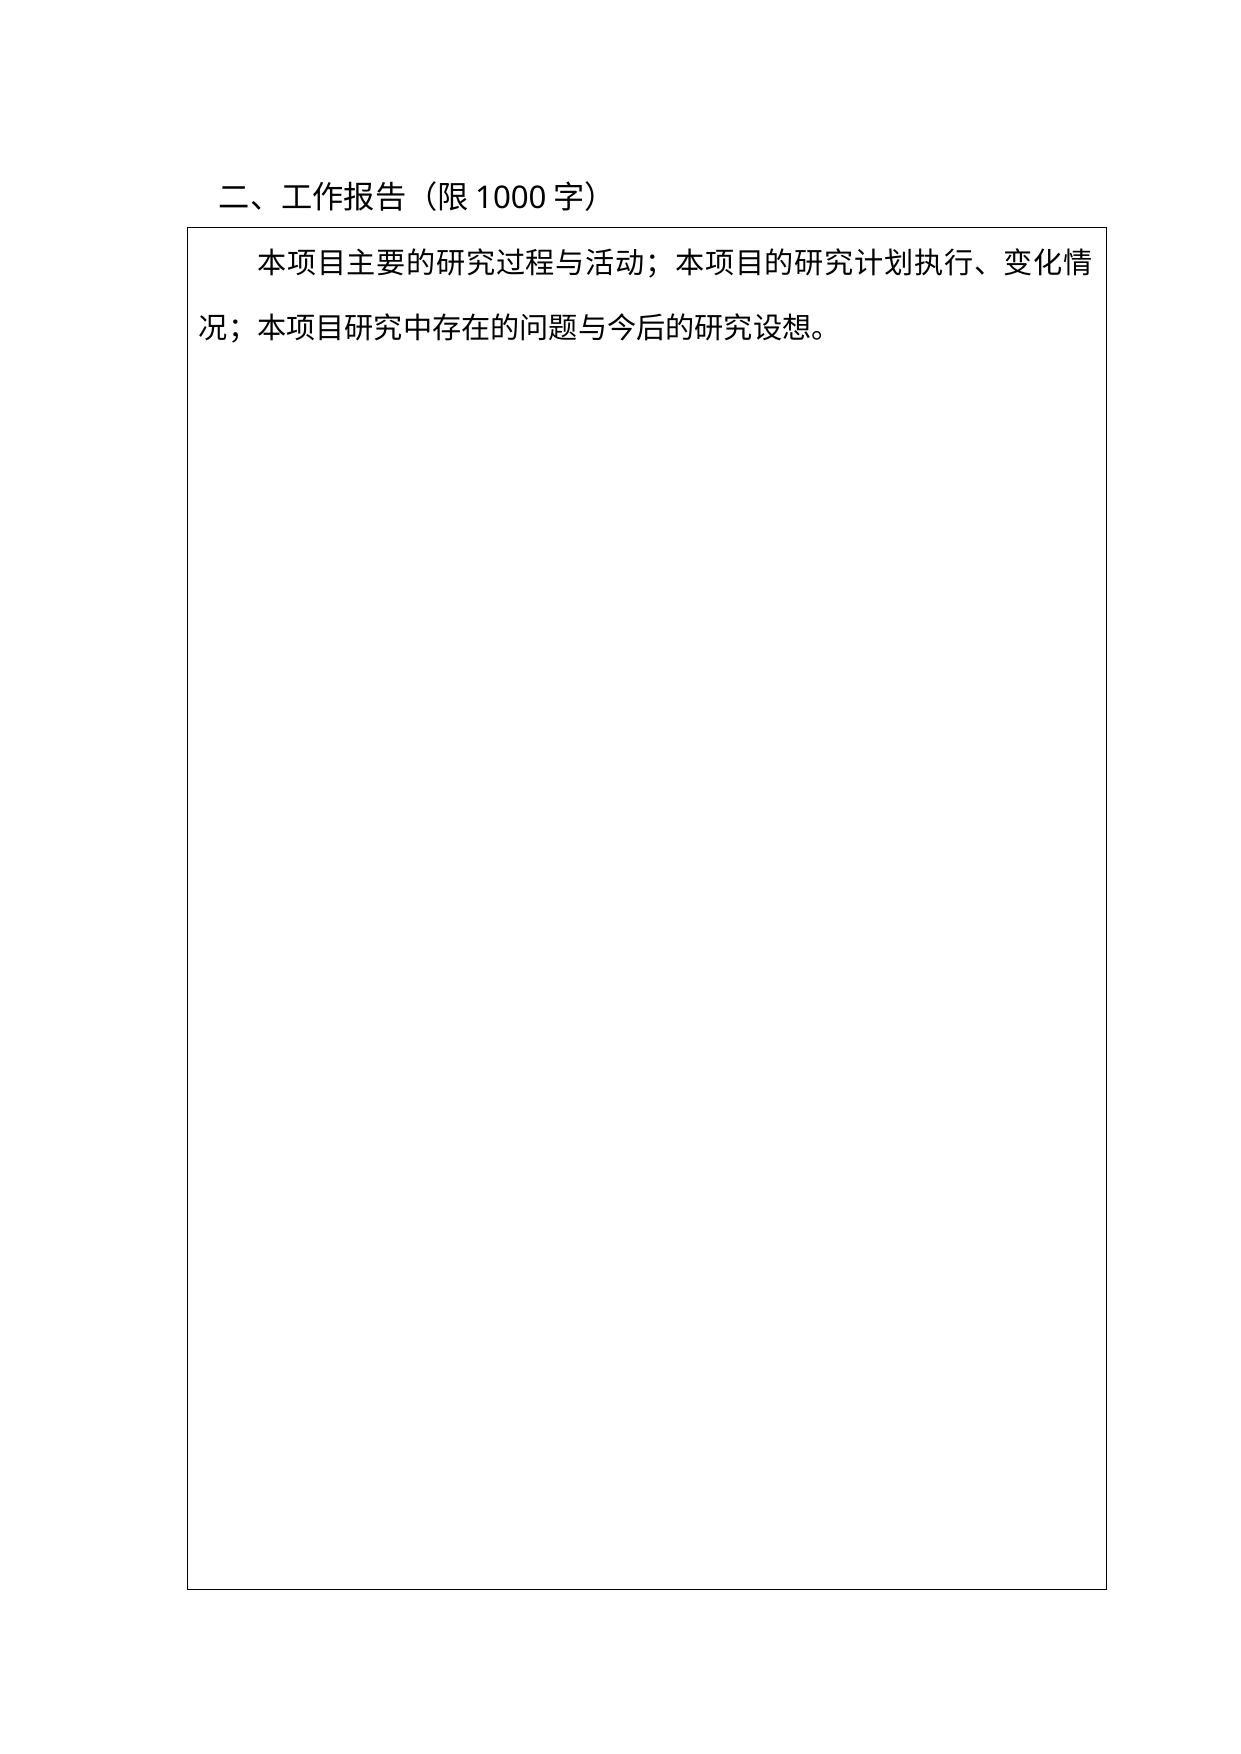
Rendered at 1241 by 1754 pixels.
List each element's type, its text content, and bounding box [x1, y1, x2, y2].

text 二、工作报告（限1000字） [187, 162, 1053, 227]
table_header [188, 228, 1106, 1589]
